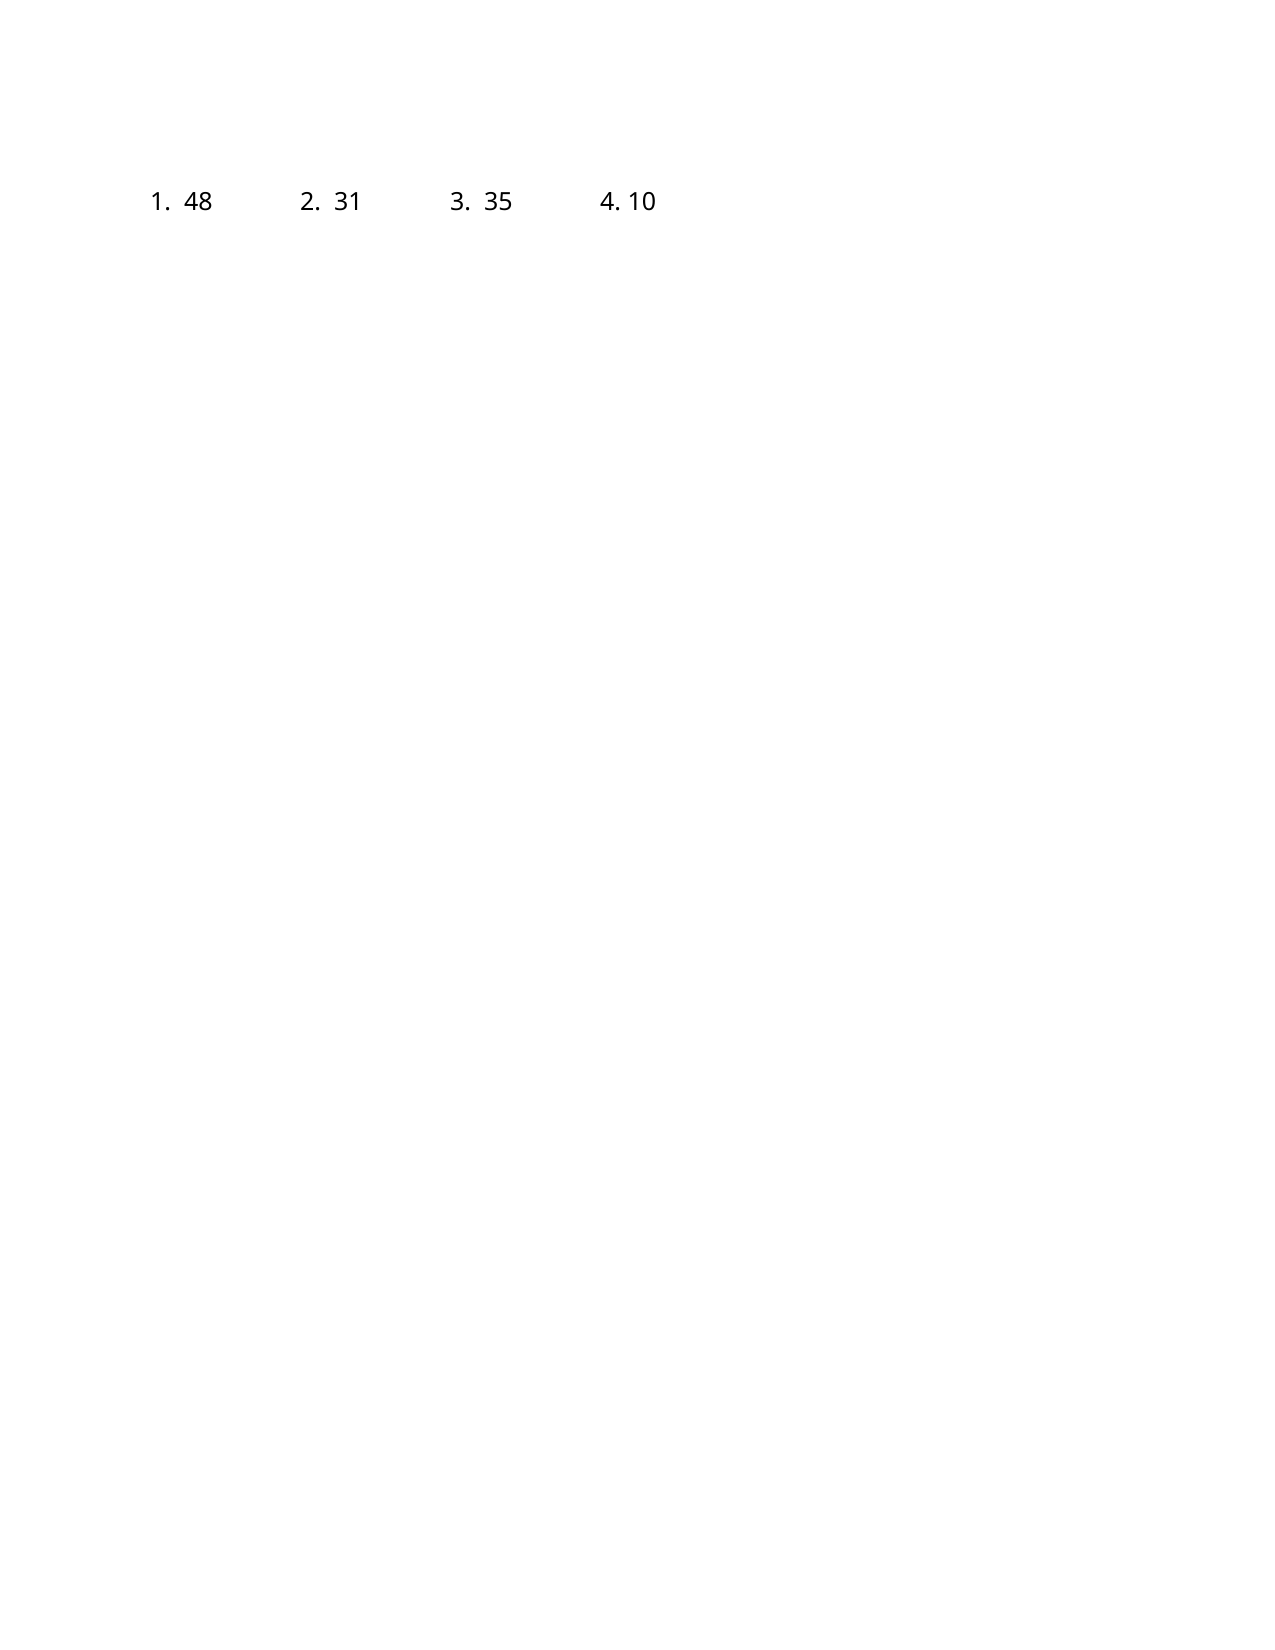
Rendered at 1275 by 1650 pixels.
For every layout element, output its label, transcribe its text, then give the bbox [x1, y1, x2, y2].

text 1. 48 2. 31 3. 35 4. 10 [150, 184, 1125, 218]
